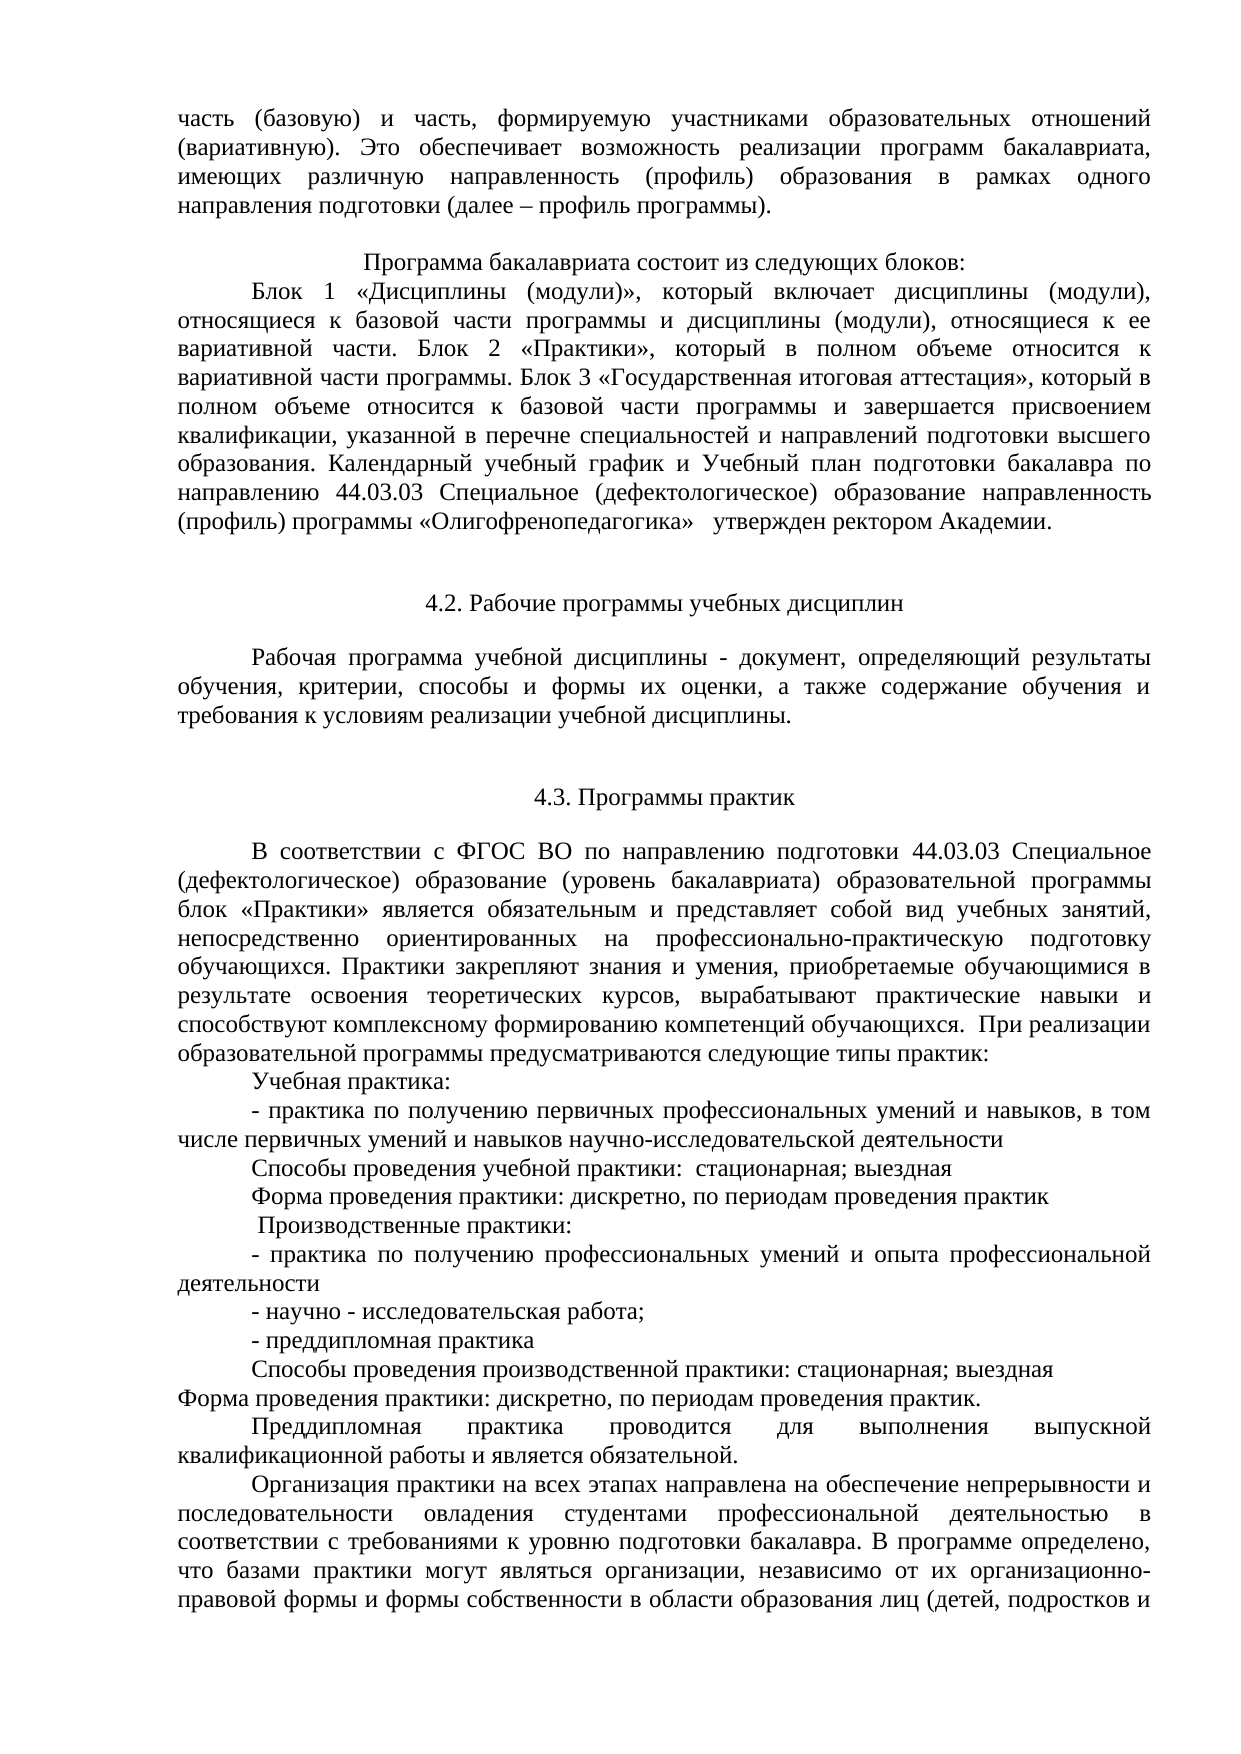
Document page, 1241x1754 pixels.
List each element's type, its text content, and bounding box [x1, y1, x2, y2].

text 4.2. Рабочие программы учебных дисциплин [177, 588, 1152, 617]
text Способы проведения производственной практики: стационарная; выездная [177, 1354, 1152, 1383]
text Программа бакалавриата состоит из следующих блоков: [177, 247, 1152, 276]
text Форма проведения практики: дискретно, по периодам проведения практик [177, 1181, 1152, 1210]
text 4.3. Программы практик [177, 782, 1152, 811]
text Способы проведения учебной практики: стационарная; выездная [177, 1153, 1152, 1181]
text Блок 1 «Дисциплины (модули)», который включает дисциплины (модули), относящиеся к базовой части программы и дисциплины (модули), относящиеся к ее вариативной части. Блок 2 «Практики», который в полном объеме относится к вариативной части программы. Блок 3 «Государственная итоговая аттестация», который в полном объеме относится к базовой части программы и завершается присвоением квалификации, указанной в перечне специальностей и направлений подготовки высшего образования. Календарный учебный график и Учебный план подготовки бакалавра по направлению 44.03.03 Специальное (дефектологическое) образование направленность (профиль) программы «Олигофренопедагогика» утвержден ректором Академии. [177, 276, 1152, 535]
text Рабочая программа учебной дисциплины - документ, определяющий результаты обучения, критерии, способы и формы их оценки, а также содержание обучения и требования к условиям реализации учебной дисциплины. [177, 642, 1152, 729]
text В соответствии с ФГОС ВО по направлению подготовки 44.03.03 Специальное (дефектологическое) образование (уровень бакалавриата) образовательной программы блок «Практики» является обязательным и представляет собой вид учебных занятий, непосредственно ориентированных на профессионально-практическую подготовку обучающихся. Практики закрепляют знания и умения, приобретаемые обучающимися в результате освоения теоретических курсов, вырабатывают практические навыки и способствуют комплексному формированию компетенций обучающихся. При реализации образовательной программы предусматриваются следующие типы практик: [177, 836, 1152, 1066]
text - практика по получению профессиональных умений и опыта профессиональной деятельности [177, 1239, 1152, 1296]
text Производственные практики: [177, 1210, 1152, 1239]
text - преддипломная практика [177, 1325, 1152, 1354]
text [177, 103, 1152, 218]
text Преддипломная практика проводится для выполнения выпускной квалификационной работы и является обязательной. [177, 1411, 1152, 1469]
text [177, 1469, 1152, 1613]
text - научно - исследовательская работа; [177, 1296, 1152, 1325]
list Форма проведения практики: дискретно, по периодам проведения практик. [177, 1383, 1152, 1411]
text Учебная практика: [177, 1066, 1152, 1095]
text - практика по получению первичных профессиональных умений и навыков, в том числе первичных умений и навыков научно-исследовательской деятельности [177, 1095, 1152, 1153]
